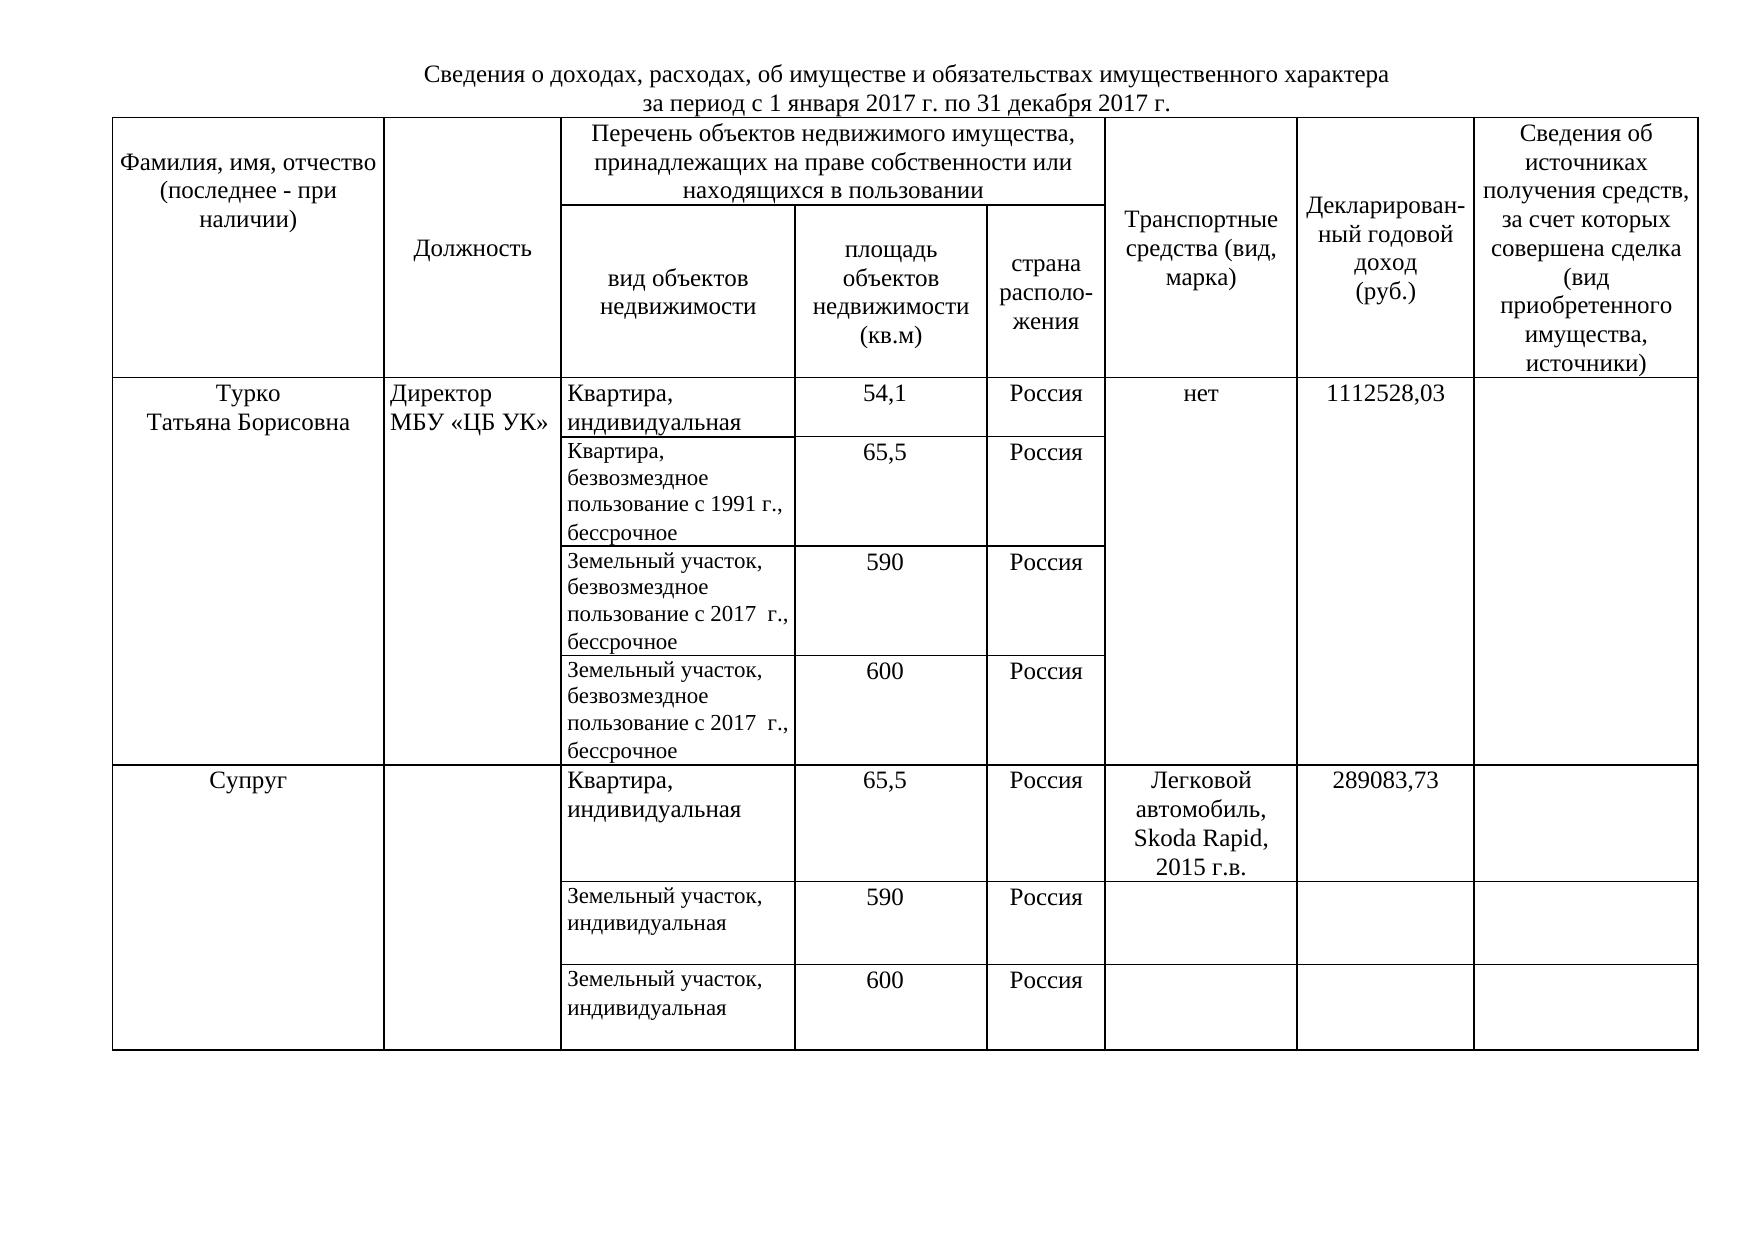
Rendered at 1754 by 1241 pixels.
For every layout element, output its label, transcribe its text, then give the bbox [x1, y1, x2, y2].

table_cell Россия [988, 656, 1104, 764]
table_cell 65,5 [796, 437, 986, 545]
table_cell 289083,73 [1298, 766, 1473, 881]
table_cell площадь объектов недвижимости (кв.м) [796, 206, 986, 377]
table_cell Земельный участок, безвозмездное пользование с 2017 г., бессрочное [562, 656, 794, 764]
table_cell Россия [988, 437, 1104, 545]
table_cell Земельный участок, индивидуальная [562, 965, 794, 1049]
table_header Фамилия, имя, отчество (последнее - при наличии) [113, 118, 383, 377]
table_cell 54,1 [796, 378, 986, 436]
table_cell [385, 766, 560, 1049]
table_cell 590 [796, 882, 986, 964]
table_cell 65,5 [796, 766, 986, 881]
table_cell Квартира, индивидуальная [562, 378, 794, 436]
table_header Сведения об источниках получения средств, за счет которых совершена сделка (вид приобретенного имущества, источники) [1475, 118, 1697, 377]
table_cell 590 [796, 547, 986, 655]
table_cell [1475, 965, 1697, 1049]
table_cell Россия [988, 378, 1104, 436]
table_header Транспортные средства (вид, марка) [1106, 118, 1296, 377]
table_cell [1298, 882, 1473, 964]
table_cell 600 [796, 656, 986, 764]
table_cell Турко Татьяна Борисовна [113, 378, 383, 764]
table_cell [1106, 882, 1296, 964]
table_cell Квартира, индивидуальная [562, 766, 794, 881]
table_header Должность [385, 118, 560, 377]
table_cell Супруг [113, 766, 383, 1049]
text за период с 1 января 2017 г. по 31 декабря 2017 г. [118, 88, 1695, 117]
table_cell Россия [988, 766, 1104, 881]
table_cell [1106, 965, 1296, 1049]
table_cell 600 [796, 965, 986, 1049]
table_cell вид объектов недвижимости [562, 206, 794, 377]
table_cell 1112528,03 [1298, 378, 1473, 764]
table_header Декларирован-ный годовой доход (руб.) [1298, 118, 1473, 377]
table_cell [1298, 965, 1473, 1049]
table_cell Легковой автомобиль, Skoda Rapid, 2015 г.в. [1106, 766, 1296, 881]
table_cell Россия [988, 882, 1104, 964]
table_cell Россия [988, 547, 1104, 655]
table_cell [1475, 882, 1697, 964]
table_cell Россия [988, 965, 1104, 1049]
table_cell [1475, 378, 1697, 764]
table_cell [1475, 766, 1697, 881]
table_cell Земельный участок, безвозмездное пользование с 2017 г., бессрочное [562, 547, 794, 655]
table_cell страна располо- жения [988, 206, 1104, 377]
table_cell Земельный участок, индивидуальная [562, 882, 794, 964]
table_cell Директор МБУ «ЦБ УК» [385, 378, 560, 764]
table_header Перечень объектов недвижимого имущества, принадлежащих на праве собственности или находящихся в пользовании [562, 118, 1104, 204]
table_cell нет [1106, 378, 1296, 764]
table_cell Квартира, безвозмездное пользование с 1991 г., бессрочное [562, 438, 794, 545]
text Сведения о доходах, расходах, об имуществе и обязательствах имущественного характера [118, 59, 1695, 88]
